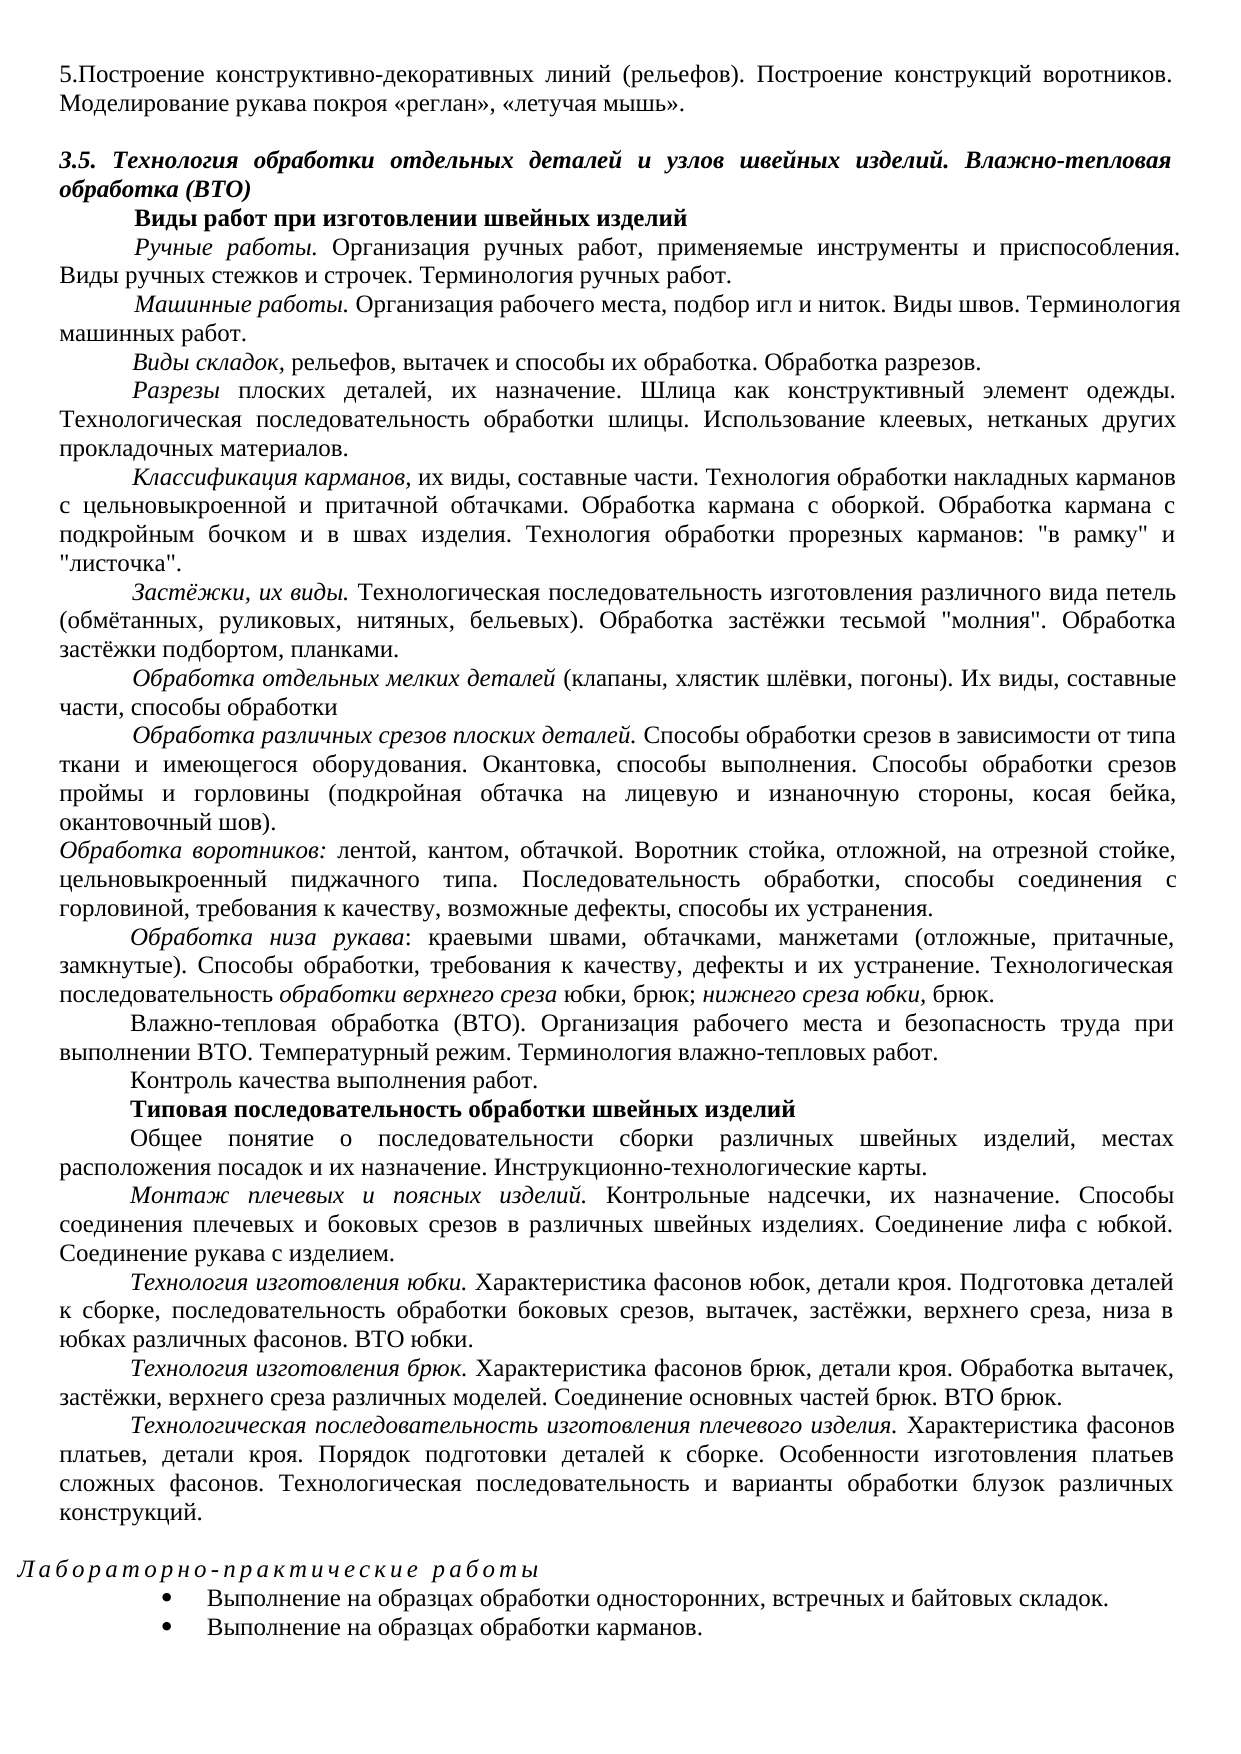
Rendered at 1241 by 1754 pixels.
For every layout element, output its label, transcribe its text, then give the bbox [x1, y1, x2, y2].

text Общее понятие о последовательности сборки различных швейных изделий, местах расположения посадок и их назначение. Инструкционно-технологические карты. [59, 1123, 1175, 1180]
text Машинные работы. Организация рабочего места, подбор игл и ниток. Виды швов. Терминология машинных работ. [59, 289, 1181, 347]
list Выполнение на образцах обработки односторонних, встречных и байтовых складок. [103, 1583, 1173, 1612]
text Влажно-тепловая обработка (ВТО). Организация рабочего места и безопасность труда при выполнении ВТО. Температурный режим. Терминология влажно-тепловых работ. [59, 1008, 1175, 1065]
text Виды работ при изготовлении швейных изделий [59, 203, 1181, 232]
text Классификация карманов, их виды, составные части. Технология обработки накладных карманов с цельновыкроенной и притачной обтачками. Обработка кармана с оборкой. Обработка кармана с подкройным бочком и в швах изделия. Технология обработки прорезных карманов: "в рамку" и "листочка". [59, 462, 1177, 577]
text Разрезы плоских деталей, их назначение. Шлица как конструктивный элемент одежды. Технологическая последовательность обработки шлицы. Использование клеевых, нетканых других прокладочных материалов. [59, 375, 1177, 462]
list Выполнение на образцах обработки карманов. [103, 1612, 1181, 1640]
text Контроль качества выполнения работ. [59, 1065, 1181, 1094]
text Лабораторно-практические работы [17, 1554, 1181, 1583]
text Обработка воротников: лентой, кантом, обтачкой. Воротник стойка, отложной, на отрезной стойке, цельновыкроенный пиджачного типа. Последовательность обработки, способы соединения с горловиной, требования к качеству, возможные дефекты, способы их устранения. [59, 835, 1177, 922]
text Технологическая последовательность изготовления плечевого изделия. Характеристика фасонов платьев, детали кроя. Порядок подготовки деталей к сборке. Особенности изготовления платьев сложных фасонов. Технологическая последовательность и варианты обработки блузок различных конструкций. [59, 1410, 1175, 1525]
text Технология изготовления брюк. Характеристика фасонов брюк, детали кроя. Обработка вытачек, застёжки, верхнего среза различных моделей. Соединение основных частей брюк. ВТО брюк. [59, 1353, 1175, 1410]
text Обработка низа рукава: краевыми швами, обтачками, манжетами (отложные, притачные, замкнутые). Способы обработки, требования к качеству, дефекты и их устранение. Технологическая последовательность обработки верхнего среза юбки, брюк; нижнего среза юбки, брюк. [59, 922, 1175, 1008]
text 5.Построение конструктивно-декоративных линий (рельефов). Построение конструкций воротников. Моделирование рукава покроя «реглан», «летучая мышь». [59, 59, 1173, 117]
text Типовая последовательность обработки швейных изделий [59, 1094, 1181, 1123]
text Ручные работы. Организация ручных работ, применяемые инструменты и приспособления. Виды ручных стежков и строчек. Терминология ручных работ. [59, 232, 1181, 289]
text 3.5. Технология обработки отдельных деталей и узлов швейных изделий. Влажно-тепловая обработка (ВТО) [59, 145, 1173, 203]
text Монтаж плечевых и поясных изделий. Контрольные надсечки, их назначение. Способы соединения плечевых и боковых срезов в различных швейных изделиях. Соединение лифа с юбкой. Соединение рукава с изделием. [59, 1180, 1175, 1267]
text Обработка отдельных мелких деталей (клапаны, хлястик шлёвки, погоны). Их виды, составные части, способы обработки [59, 663, 1177, 720]
text Виды складок, рельефов, вытачек и способы их обработка. Обработка разрезов. [59, 347, 1177, 375]
text Обработка различных срезов плоских деталей. Способы обработки срезов в зависимости от типа ткани и имеющегося оборудования. Окантовка, способы выполнения. Способы обработки срезов проймы и горловины (подкройная обтачка на лицевую и изнаночную стороны, косая бейка, окантовочный шов). [59, 720, 1177, 835]
text Застёжки, их виды. Технологическая последовательность изготовления различного вида петель (обмётанных, руликовых, нитяных, бельевых). Обработка застёжки тесьмой "молния". Обработка застёжки подбортом, планками. [59, 577, 1177, 663]
text Технология изготовления юбки. Характеристика фасонов юбок, детали кроя. Подготовка деталей к сборке, последовательность обработки боковых срезов, вытачек, застёжки, верхнего среза, низа в юбках различных фасонов. ВТО юбки. [59, 1267, 1175, 1353]
